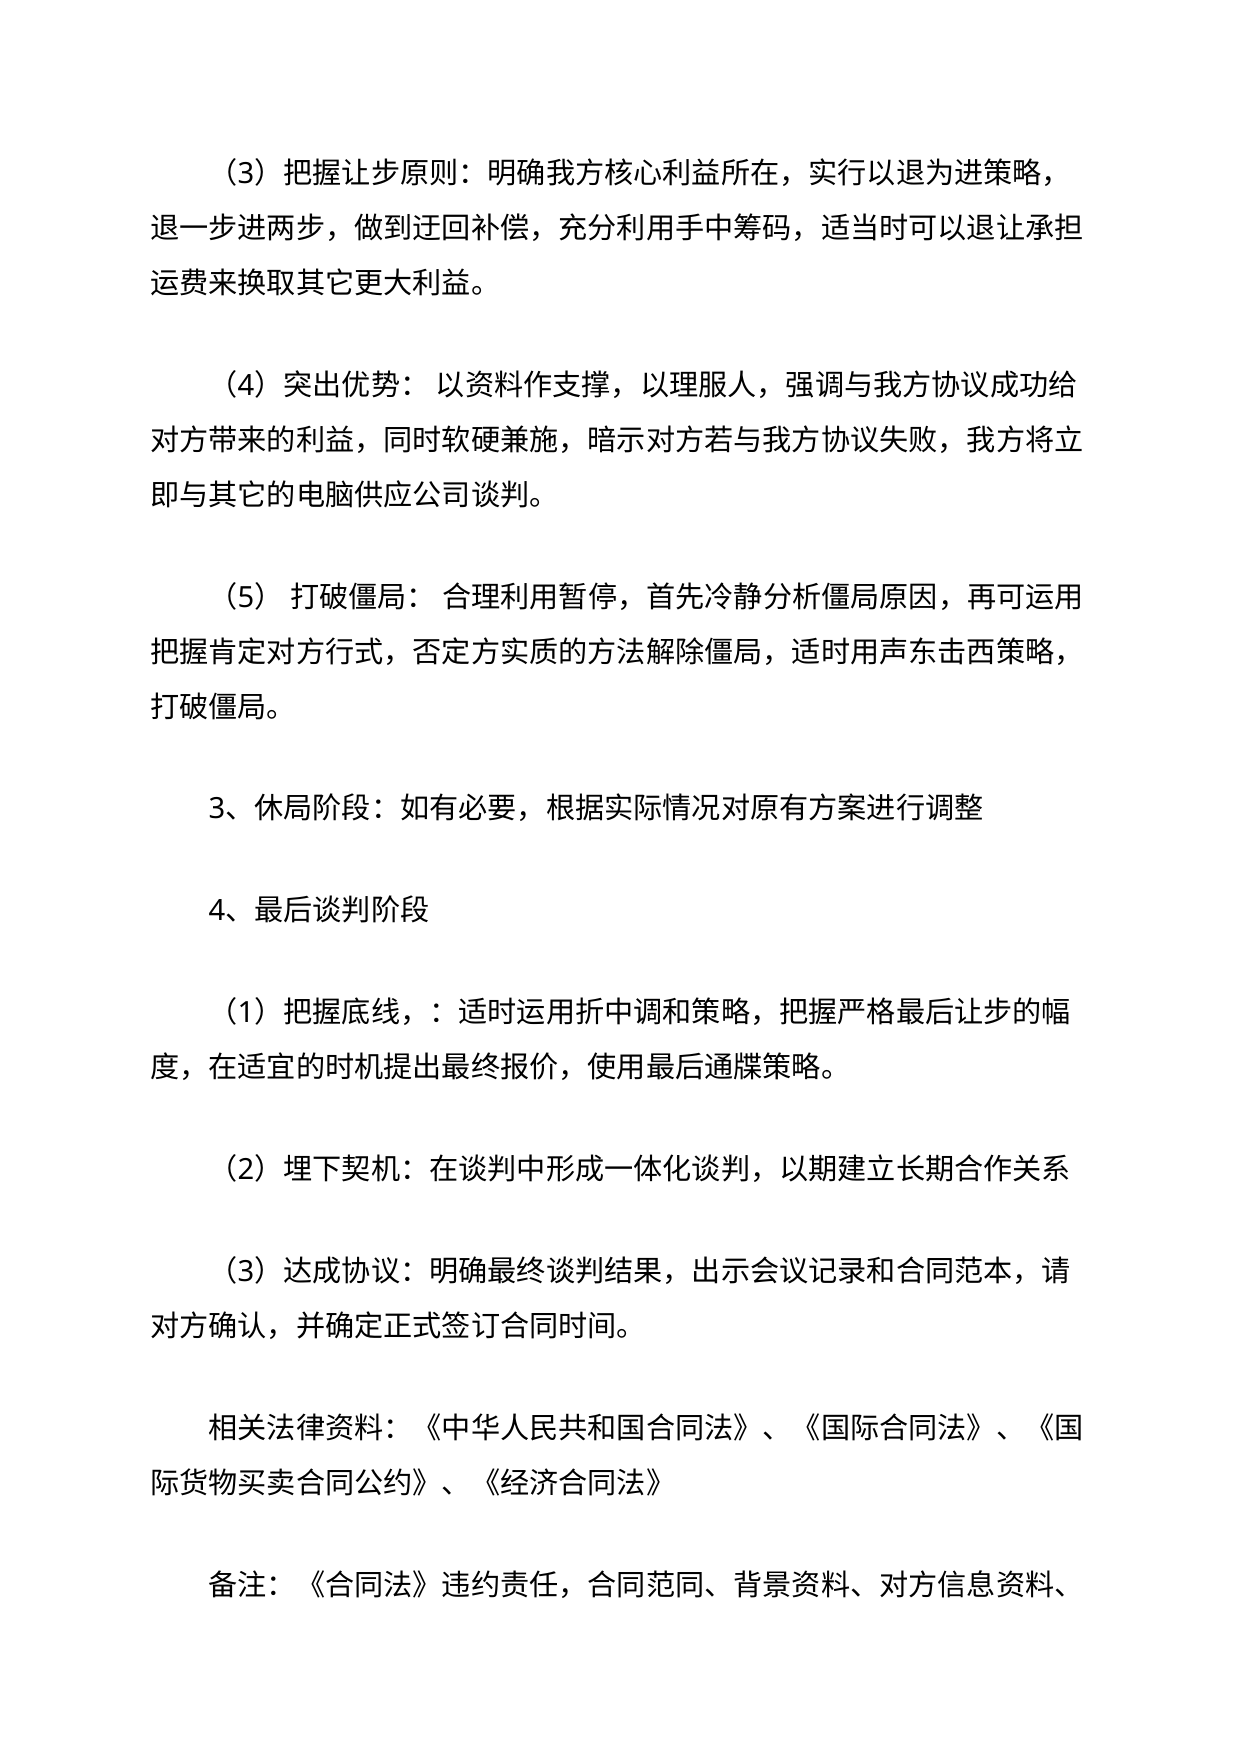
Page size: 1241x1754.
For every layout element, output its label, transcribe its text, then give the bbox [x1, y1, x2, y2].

text （3）把握让步原则：明确我方核心利益所在，实行以退为进策略，退一步进两步，做到迂回补偿，充分利用手中筹码，适当时可以退让承担运费来换取其它更大利益。 [150, 150, 1090, 302]
text 4、最后谈判阶段 [150, 887, 1090, 929]
text 3、休局阶段：如有必要，根据实际情况对原有方案进行调整 [150, 785, 1090, 827]
text （1）把握底线，：适时运用折中调和策略，把握严格最后让步的幅度，在适宜的时机提出最终报价，使用最后通牒策略。 [150, 989, 1090, 1086]
text （3）达成协议：明确最终谈判结果，出示会议记录和合同范本，请对方确认，并确定正式签订合同时间。 [150, 1248, 1090, 1345]
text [150, 1561, 1090, 1603]
text 相关法律资料：《中华人民共和国合同法》、《国际合同法》、《国际货物买卖合同公约》、《经济合同法》 [150, 1404, 1090, 1502]
text （4）突出优势： 以资料作支撑，以理服人，强调与我方协议成功给对方带来的利益，同时软硬兼施，暗示对方若与我方协议失败，我方将立即与其它的电脑供应公司谈判。 [150, 362, 1090, 514]
text （2）埋下契机：在谈判中形成一体化谈判，以期建立长期合作关系 [150, 1146, 1090, 1188]
text （5） 打破僵局： 合理利用暂停，首先冷静分析僵局原因，再可运用把握肯定对方行式，否定方实质的方法解除僵局，适时用声东击西策略，打破僵局。 [150, 573, 1090, 726]
